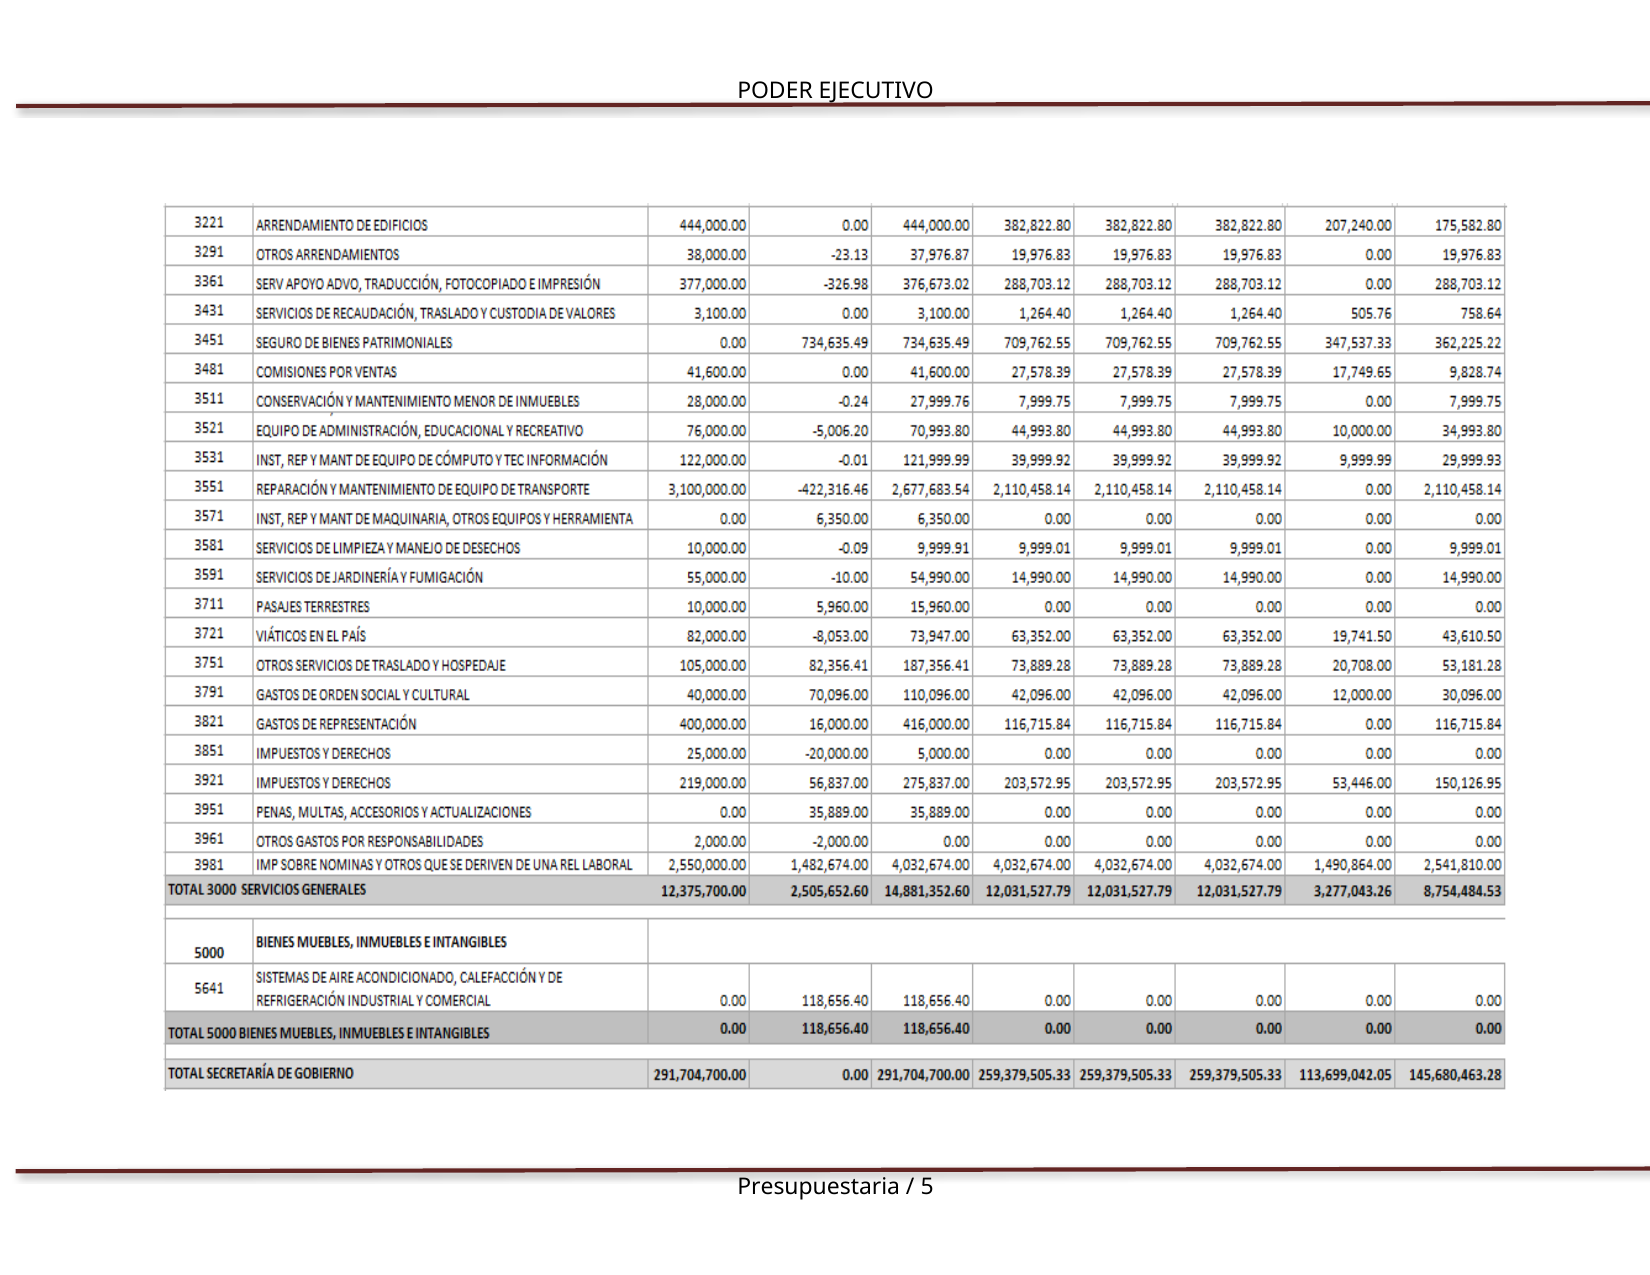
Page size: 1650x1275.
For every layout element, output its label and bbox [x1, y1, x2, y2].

picture [163, 203, 1508, 1091]
